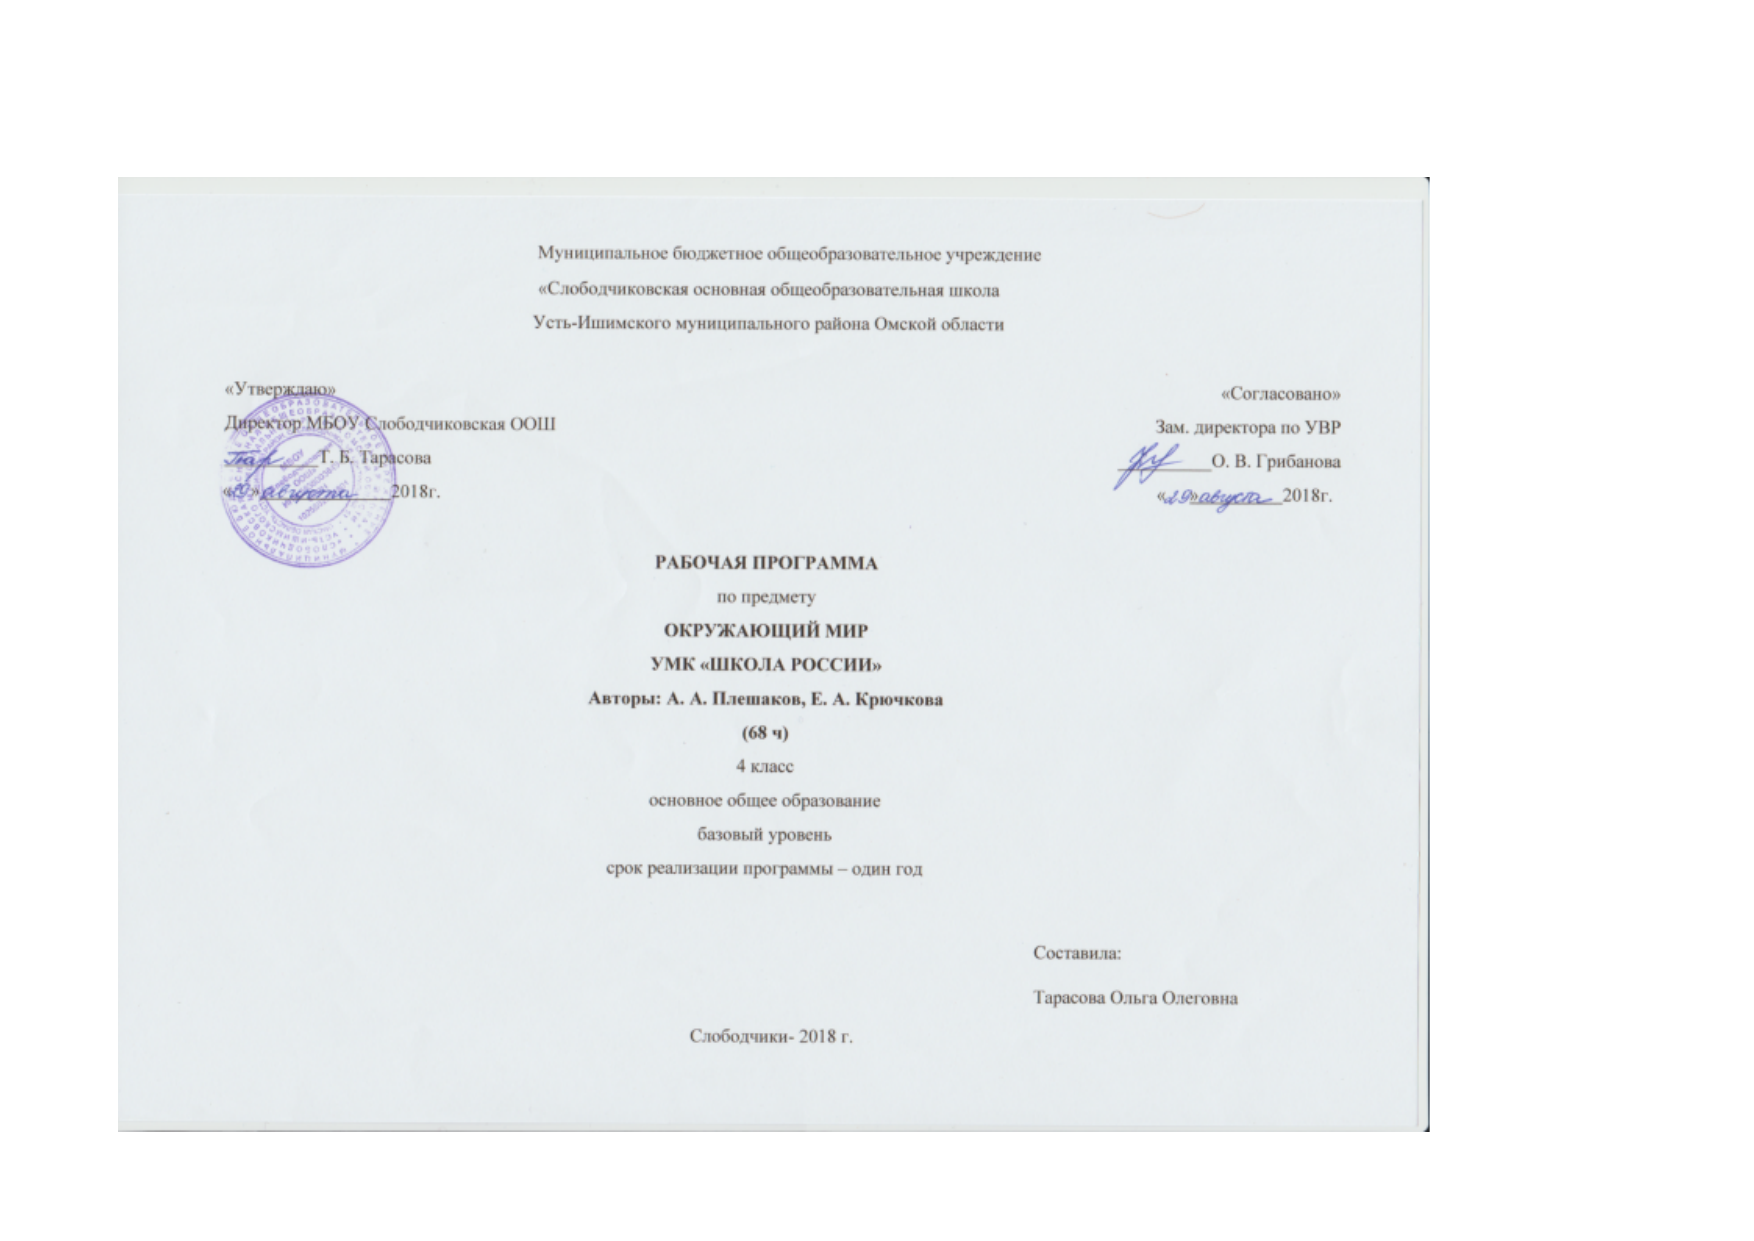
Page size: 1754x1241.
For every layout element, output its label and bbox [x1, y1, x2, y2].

picture [118, 177, 1430, 1132]
